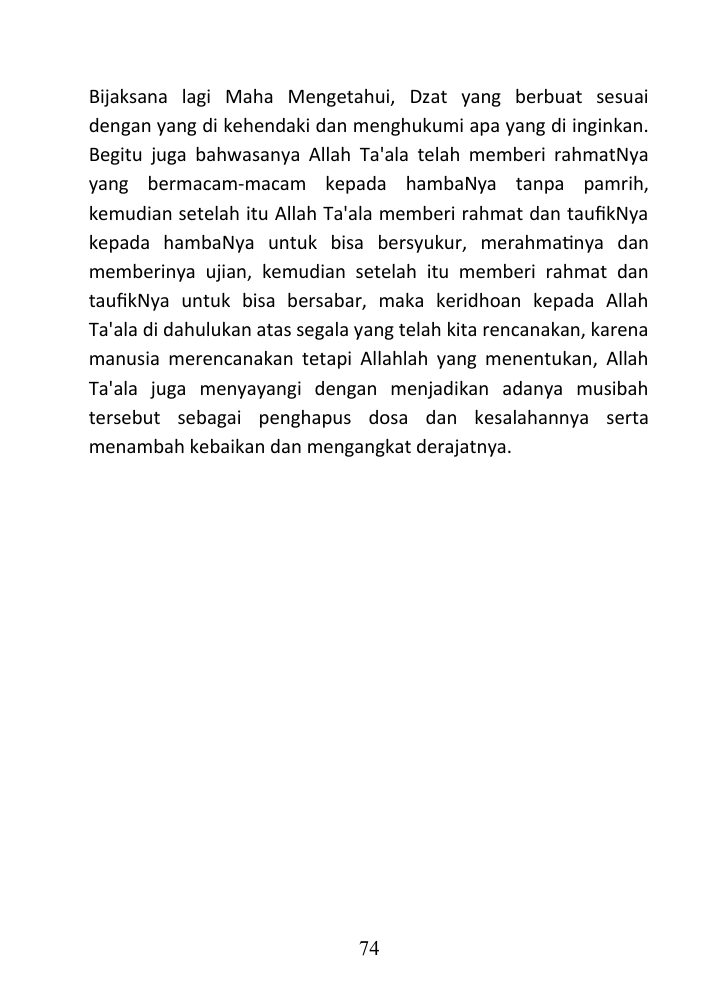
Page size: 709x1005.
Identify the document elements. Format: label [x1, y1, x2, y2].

text [88, 83, 650, 458]
